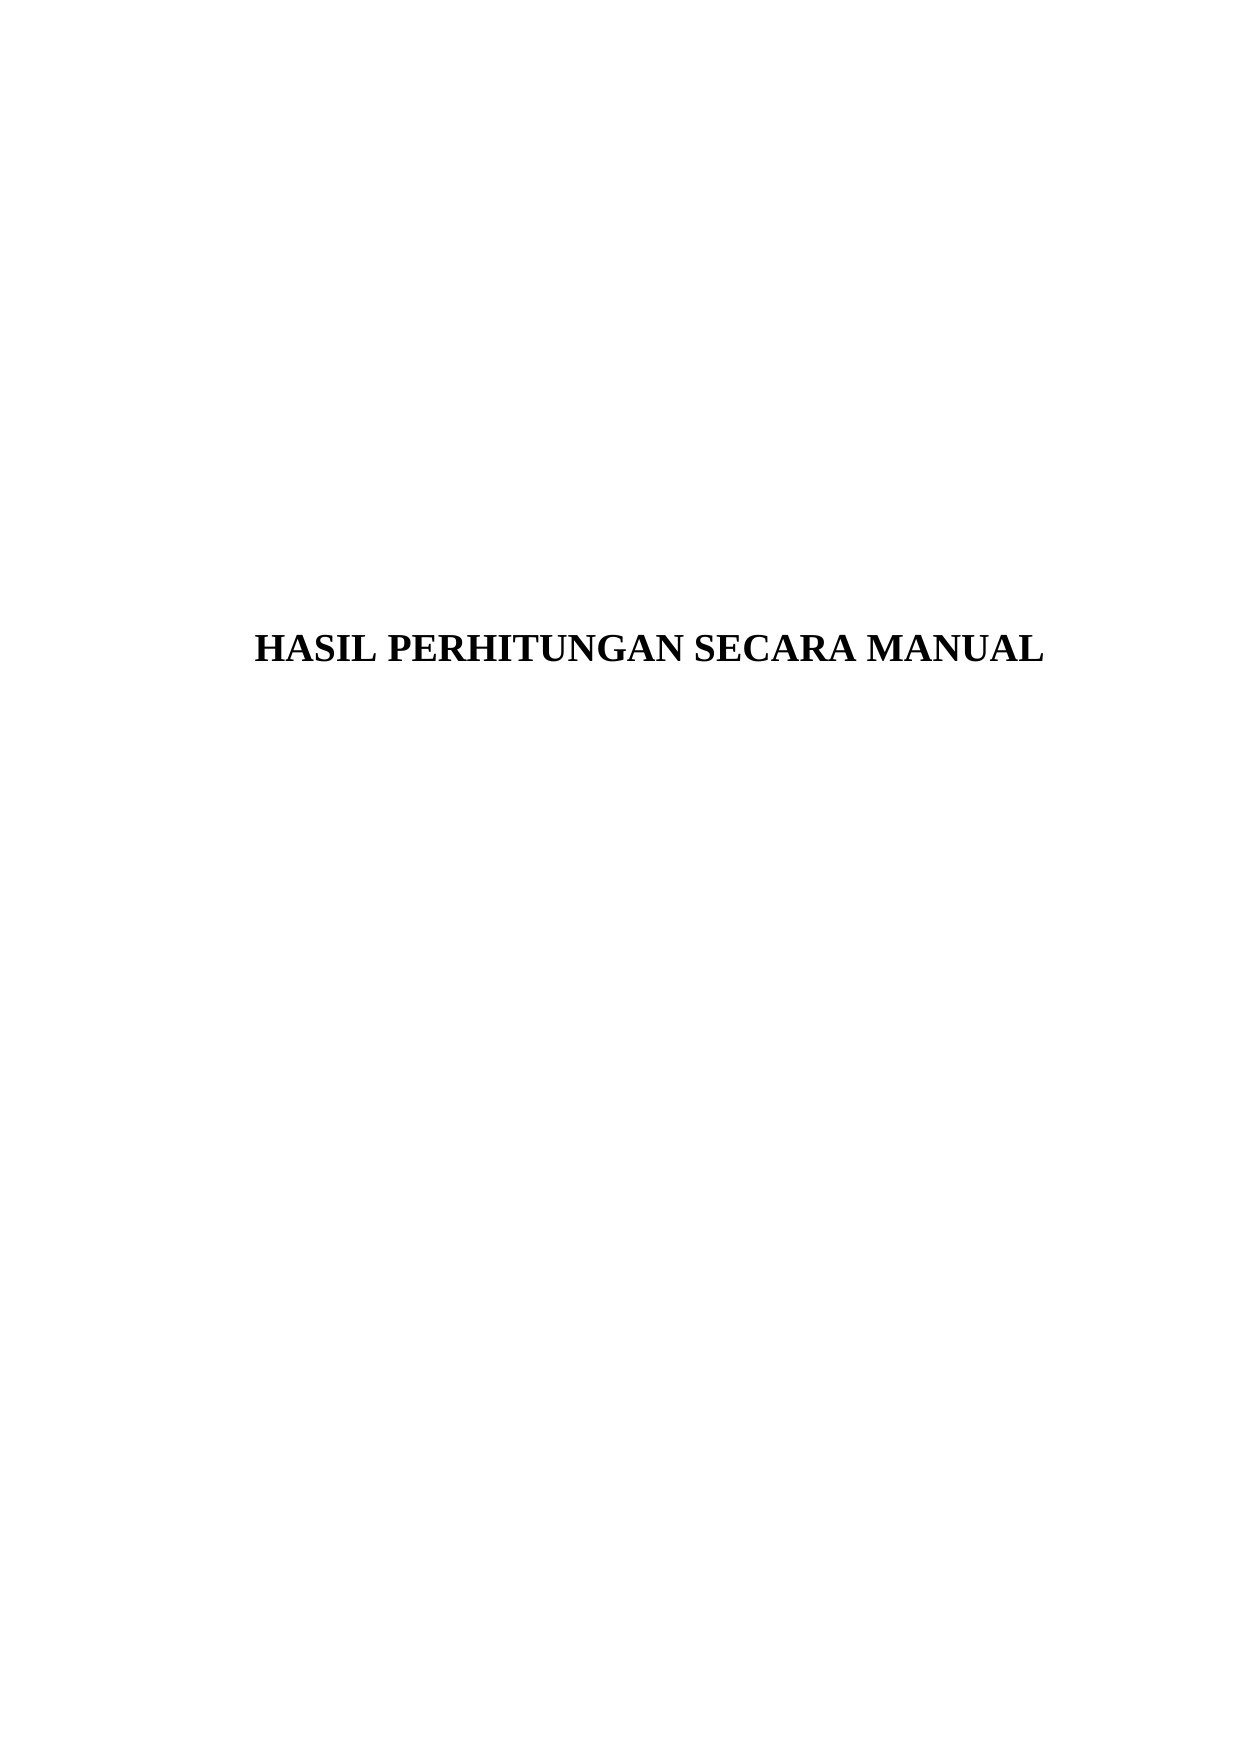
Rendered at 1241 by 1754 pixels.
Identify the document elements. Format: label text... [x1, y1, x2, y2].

text HASIL PERHITUNGAN SECARA MANUAL [236, 624, 1063, 670]
